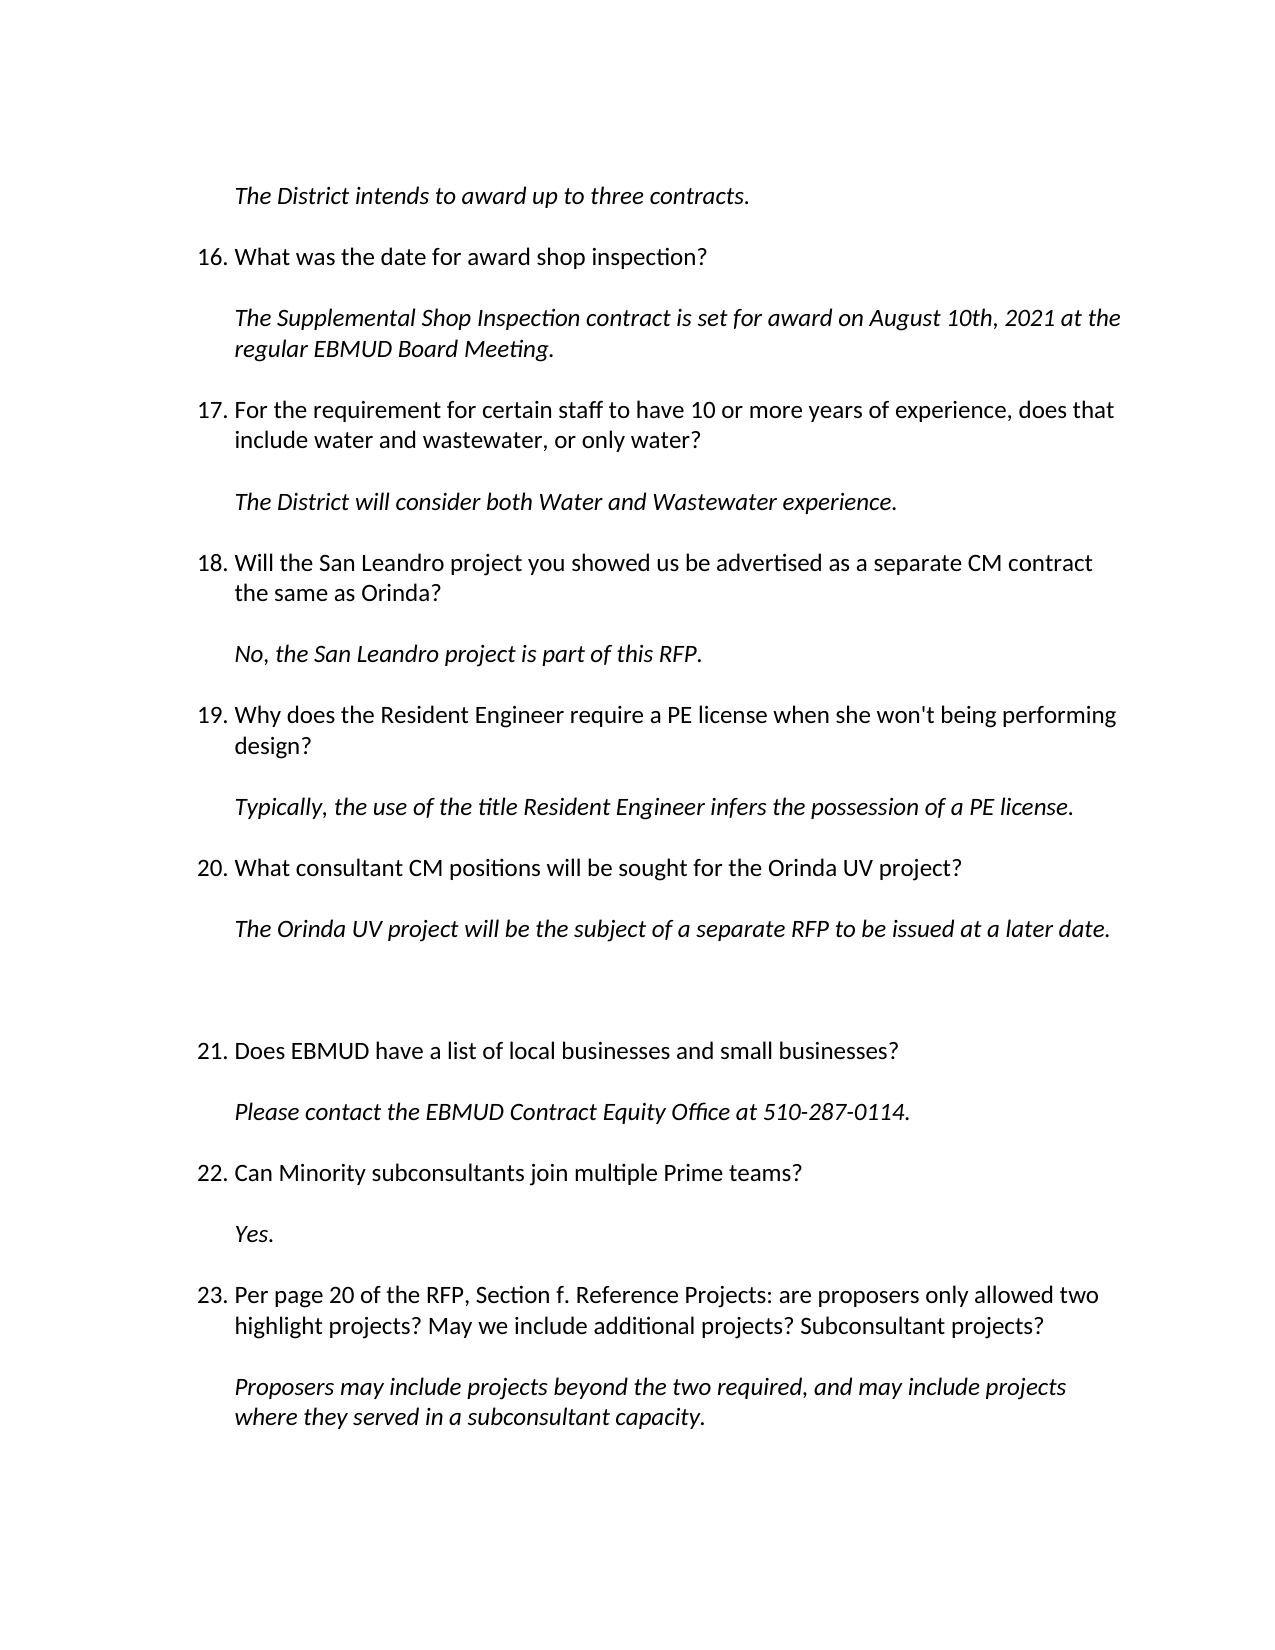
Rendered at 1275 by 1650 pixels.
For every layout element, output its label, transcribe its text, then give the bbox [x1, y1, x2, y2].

list What was the date for award shop inspection? [197, 242, 1125, 272]
list Please contact the EBMUD Contract Equity Office at 510-287-0114. [234, 1096, 1125, 1127]
list Typically, the use of the title Resident Engineer infers the possession of a PE license. [234, 791, 1125, 821]
list Does EBMUD have a list of local businesses and small businesses? [197, 1035, 1125, 1066]
list For the requirement for certain staff to have 10 or more years of experience, does that include water and wastewater, or only water? [197, 394, 1125, 455]
list The District intends to award up to three contracts. [225, 181, 1125, 211]
list What consultant CM positions will be sought for the Orinda UV project? [197, 852, 1125, 882]
text No, the San Leandro project is part of this RFP. [206, 638, 1125, 669]
list The Orinda UV project will be the subject of a separate RFP to be issued at a later date. [234, 913, 1125, 943]
list Proposers may include projects beyond the two required, and may include projects where they served in a subconsultant capacity. [234, 1371, 1125, 1432]
list Will the San Leandro project you showed us be advertised as a separate CM contract the same as Orinda? [197, 547, 1125, 608]
list Why does the Resident Engineer require a PE license when she won't being performing design? [197, 699, 1125, 760]
list Per page 20 of the RFP, Section f. Reference Projects: are proposers only allowed two highlight projects? May we include additional projects? Subconsultant projects? [197, 1279, 1125, 1340]
list Can Minority subconsultants join multiple Prime teams? [197, 1157, 1125, 1188]
list The District will consider both Water and Wastewater experience. [234, 486, 1125, 516]
list The Supplemental Shop Inspection contract is set for award on August 10th, 2021 at the regular EBMUD Board Meeting. [234, 303, 1125, 364]
list Yes. [234, 1218, 1125, 1249]
